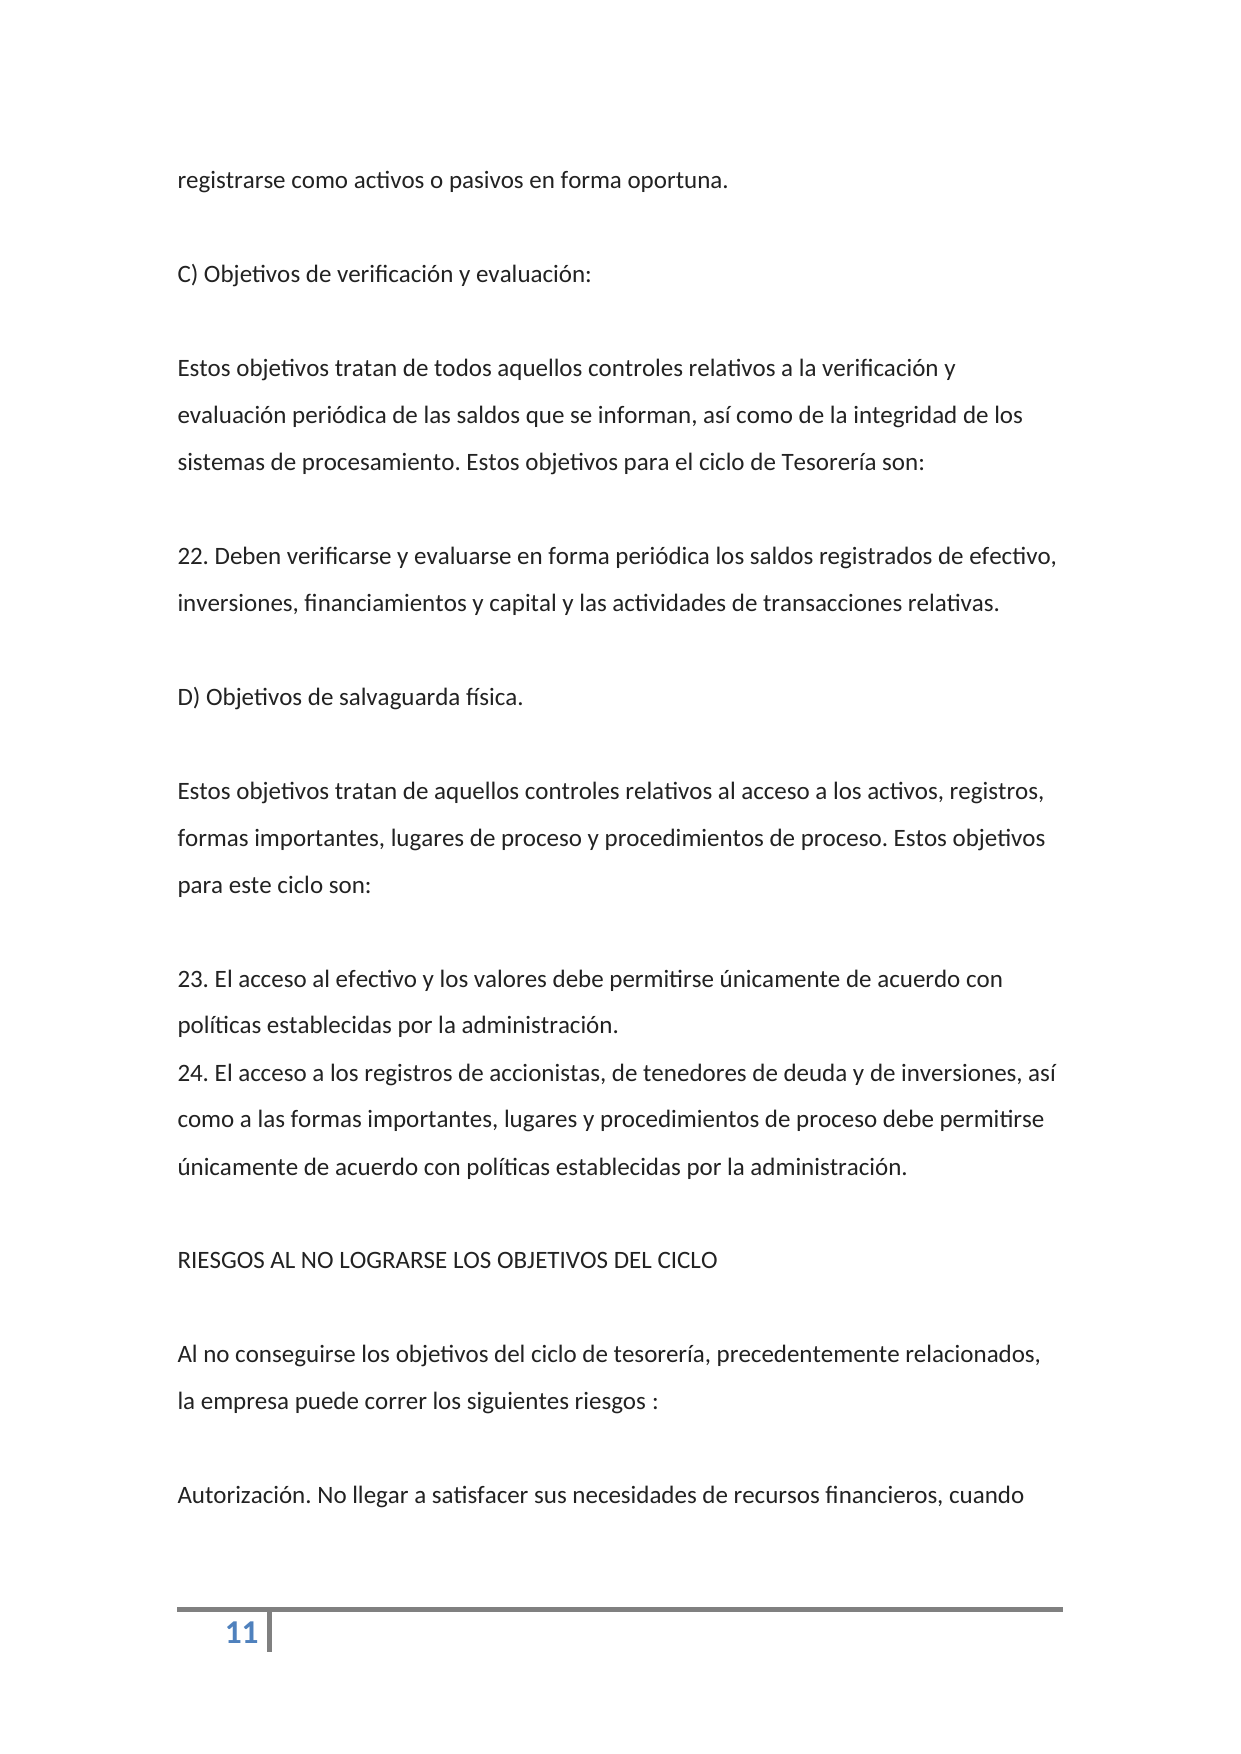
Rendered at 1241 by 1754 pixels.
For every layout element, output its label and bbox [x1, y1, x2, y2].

text [177, 148, 1063, 1510]
